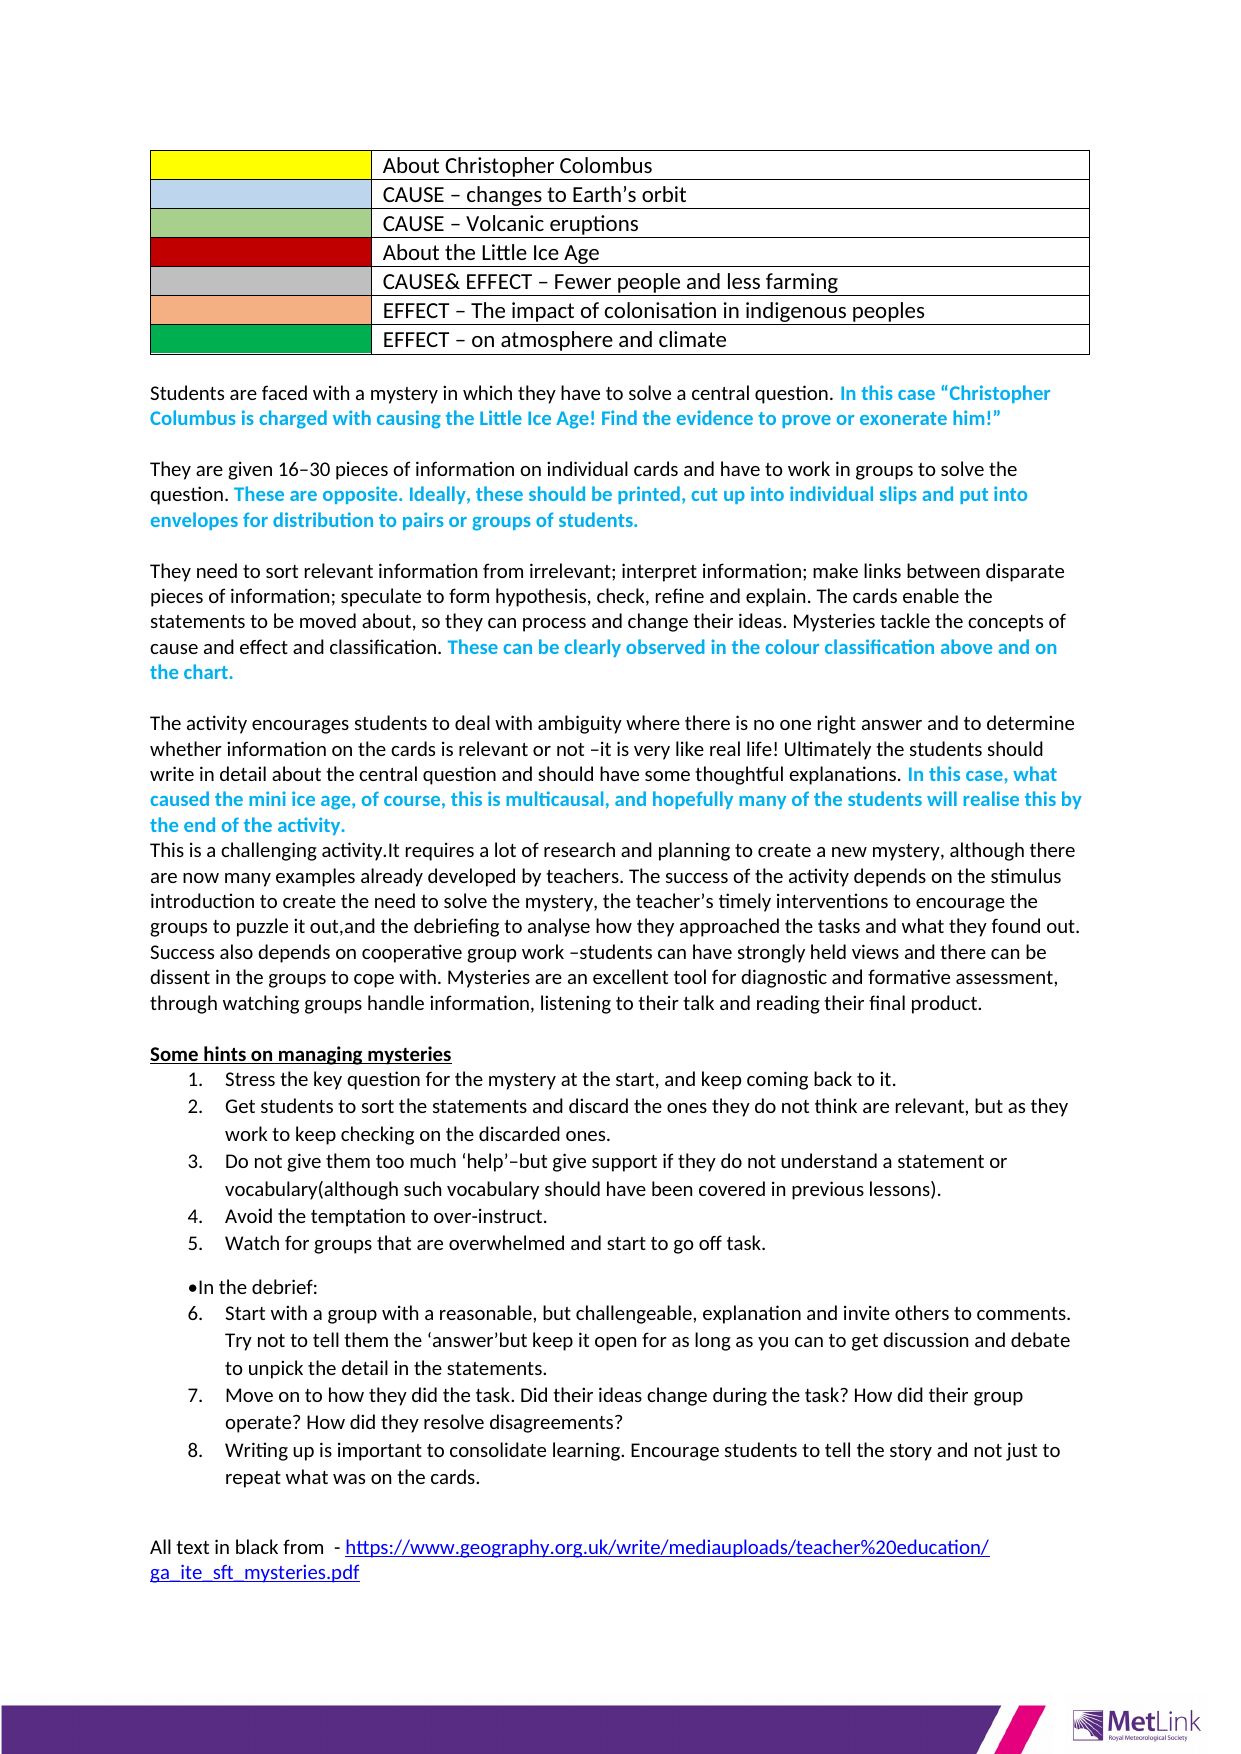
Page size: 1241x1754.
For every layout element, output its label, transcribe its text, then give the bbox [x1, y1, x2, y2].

list Do not give them too much ‘help’–but give support if they do not understand a statement or vocabulary(although such vocabulary should have been covered in previous lessons). [187, 1148, 1090, 1201]
table_cell [151, 325, 371, 353]
picture [1065, 1694, 1209, 1754]
text They are given 16–30 pieces of information on individual cards and have to work in groups to solve the question. These are opposite. Ideally, these should be printed, cut up into individual slips and put into envelopes for distribution to pairs or groups of students. [150, 456, 1090, 532]
table_cell [151, 180, 371, 208]
table_cell EFFECT – The impact of colonisation in indigenous peoples [372, 296, 1089, 324]
picture [1, 1692, 1053, 1754]
text They need to sort relevant information from irrelevant; interpret information; make links between disparate pieces of information; speculate to form hypothesis, check, refine and explain. The cards enable the statements to be moved about, so they can process and change their ideas. Mysteries tackle the concepts of cause and effect and classification. These can be clearly observed in the colour classification above and on the chart. [150, 558, 1090, 685]
list Get students to sort the statements and discard the ones they do not think are relevant, but as they work to keep checking on the discarded ones. [187, 1093, 1090, 1146]
text •In the debrief: [187, 1274, 1090, 1300]
table_header [151, 151, 371, 179]
table_cell CAUSE – Volcanic eruptions [372, 209, 1089, 237]
table_cell About the Little Ice Age [372, 238, 1089, 266]
table_cell [151, 267, 371, 295]
table_cell [151, 296, 371, 324]
list Watch for groups that are overwhelmed and start to go off task. [187, 1231, 1090, 1256]
list Stress the key question for the mystery at the start, and keep coming back to it. [187, 1066, 1090, 1092]
table_cell [151, 209, 371, 237]
list Move on to how they did the task. Did their ideas change during the task? How did their group operate? How did they resolve disagreements? [187, 1382, 1090, 1435]
list Avoid the temptation to over-instruct. [187, 1203, 1090, 1228]
text Students are faced with a mystery in which they have to solve a central question. In this case “Christopher Columbus is charged with causing the Little Ice Age! Find the evidence to prove or exonerate him!” [150, 380, 1090, 431]
table_cell CAUSE& EFFECT – Fewer people and less farming [372, 267, 1089, 295]
text All text in black from - https://www.geography.org.uk/write/mediauploads/teacher%20education/ga_ite_sft_mysteries.pdf [150, 1534, 1090, 1585]
table_cell [151, 238, 371, 266]
text The activity encourages students to deal with ambiguity where there is no one right answer and to determine whether information on the cards is relevant or not –it is very like real life! Ultimately the students should write in detail about the central question and should have some thoughtful explanations. In this case, what caused the mini ice age, of course, this is multicausal, and hopefully many of the students will realise this by the end of the activity. [150, 710, 1090, 837]
table_header About Christopher Colombus [372, 151, 1089, 179]
list Start with a group with a reasonable, but challengeable, explanation and invite others to comments. Try not to tell them the ‘answer’but keep it open for as long as you can to get discussion and debate to unpick the detail in the statements. [187, 1300, 1090, 1380]
table_cell CAUSE – changes to Earth’s orbit [372, 180, 1089, 208]
text This is a challenging activity.It requires a lot of research and planning to create a new mystery, although there are now many examples already developed by teachers. The success of the activity depends on the stimulus introduction to create the need to solve the mystery, the teacher’s timely interventions to encourage the groups to puzzle it out,and the debriefing to analyse how they approached the tasks and what they found out. Success also depends on cooperative group work –students can have strongly held views and there can be dissent in the groups to cope with. Mysteries are an excellent tool for diagnostic and formative assessment, through watching groups handle information, listening to their talk and reading their final product. [150, 837, 1090, 1015]
list Writing up is important to consolidate learning. Encourage students to tell the story and not just to repeat what was on the cards. [187, 1437, 1090, 1490]
table_cell EFFECT – on atmosphere and climate [372, 325, 1089, 353]
text Some hints on managing mysteries [150, 1041, 1090, 1066]
